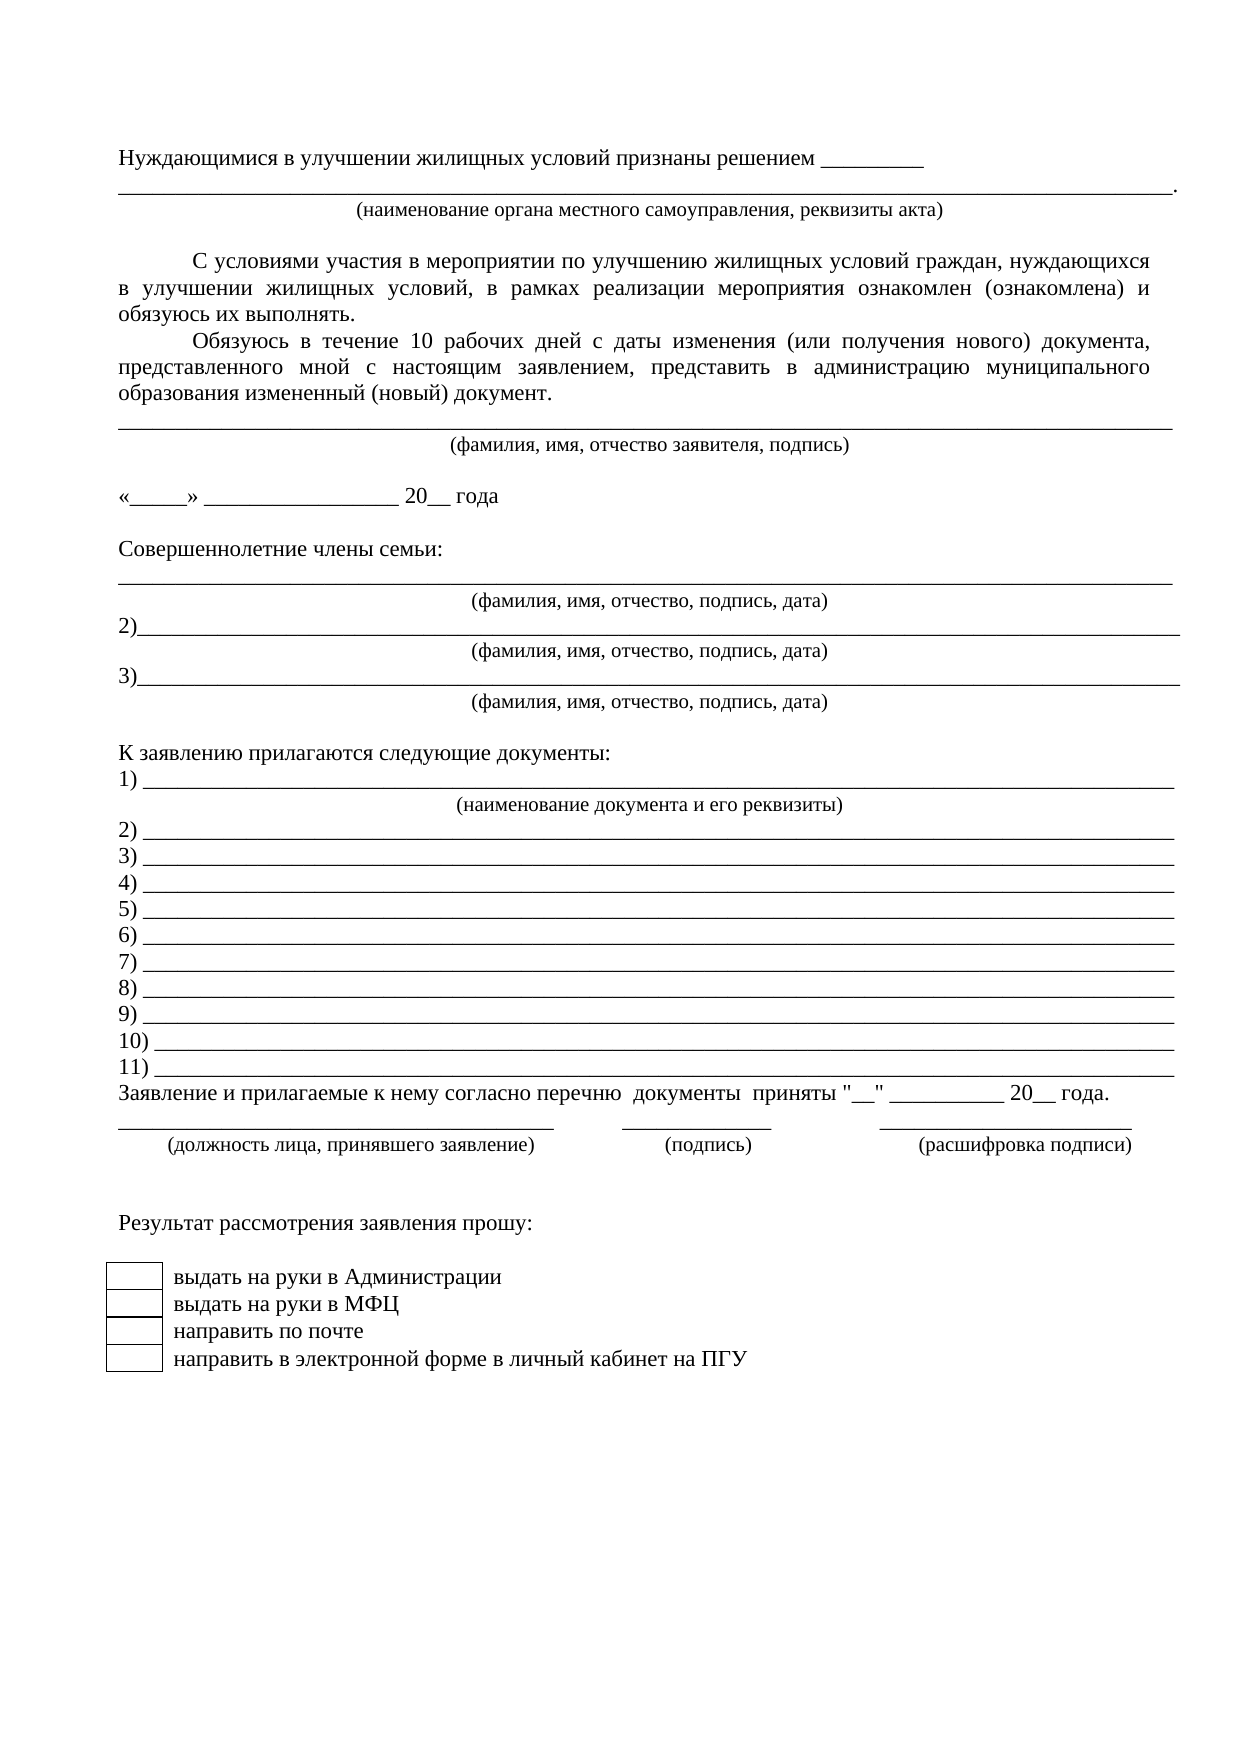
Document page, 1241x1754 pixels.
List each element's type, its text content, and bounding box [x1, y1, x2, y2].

text Заявление и прилагаемые к нему согласно перечню документы приняты "__" __________ 20__ года. [118, 1079, 1181, 1106]
text Результат рассмотрения заявления прошу: [118, 1209, 1152, 1235]
text 4) __________________________________________________________________________________________ [118, 869, 1181, 895]
text (наименование документа и его реквизиты) [118, 792, 1181, 816]
text 10) _________________________________________________________________________________________ [118, 1027, 1181, 1053]
text 7) __________________________________________________________________________________________ [118, 948, 1181, 974]
table_cell направить в электронной форме в личный кабинет на ПГУ [163, 1344, 1163, 1371]
text ____________________________________________________________________________________________ [118, 406, 1181, 432]
text 2) __________________________________________________________________________________________ [118, 816, 1181, 842]
text С условиями участия в мероприятии по улучшению жилищных условий граждан, нуждающихся в улучшении жилищных условий, в рамках реализации мероприятия ознакомлен (ознакомлена) и обязуюсь их выполнять. [118, 248, 1152, 327]
text К заявлению прилагаются следующие документы: [118, 739, 1181, 766]
text (фамилия, имя, отчество, подпись, дата) [118, 588, 1181, 612]
text (фамилия, имя, отчество, подпись, дата) [118, 689, 1181, 713]
text Нуждающимися в улучшении жилищных условий признаны решением _________ [118, 144, 1181, 171]
text ____________________________________________________________________________________________ [118, 562, 1181, 588]
text 1) __________________________________________________________________________________________ [118, 766, 1181, 792]
text Обязуюсь в течение 10 рабочих дней с даты изменения (или получения нового) документа, представленного мной с настоящим заявлением, представить в администрацию муниципального образования измененный (новый) документ. [118, 327, 1152, 406]
text 2)___________________________________________________________________________________________ [118, 612, 1181, 638]
text 8) __________________________________________________________________________________________ [118, 974, 1181, 1000]
text 3)___________________________________________________________________________________________ [118, 662, 1181, 689]
text 9) __________________________________________________________________________________________ [118, 1000, 1181, 1027]
table_cell направить по почте [163, 1316, 1163, 1344]
text 11) _________________________________________________________________________________________ [118, 1053, 1181, 1079]
table_cell выдать на руки в МФЦ [163, 1289, 1163, 1316]
text (должность лица, принявшего заявление) (подпись) (расшифровка подписи) [118, 1132, 1181, 1156]
text 6) __________________________________________________________________________________________ [118, 921, 1181, 948]
table_header выдать на руки в Администрации [163, 1262, 1163, 1289]
text (наименование органа местного самоуправления, реквизиты акта) [118, 197, 1181, 221]
text ______________________________________ _____________ ______________________ [118, 1106, 1181, 1132]
text 5) __________________________________________________________________________________________ [118, 895, 1181, 921]
table_header [107, 1263, 162, 1289]
text 3) __________________________________________________________________________________________ [118, 842, 1181, 869]
text Совершеннолетние члены семьи: [118, 535, 1181, 562]
table_cell [107, 1345, 162, 1371]
text ____________________________________________________________________________________________. [118, 171, 1181, 197]
text «_____» _________________ 20__ года [118, 482, 1181, 509]
text (фамилия, имя, отчество, подпись, дата) [118, 638, 1181, 662]
table_cell [107, 1318, 162, 1344]
text (фамилия, имя, отчество заявителя, подпись) [118, 432, 1181, 456]
table_cell [107, 1290, 162, 1316]
